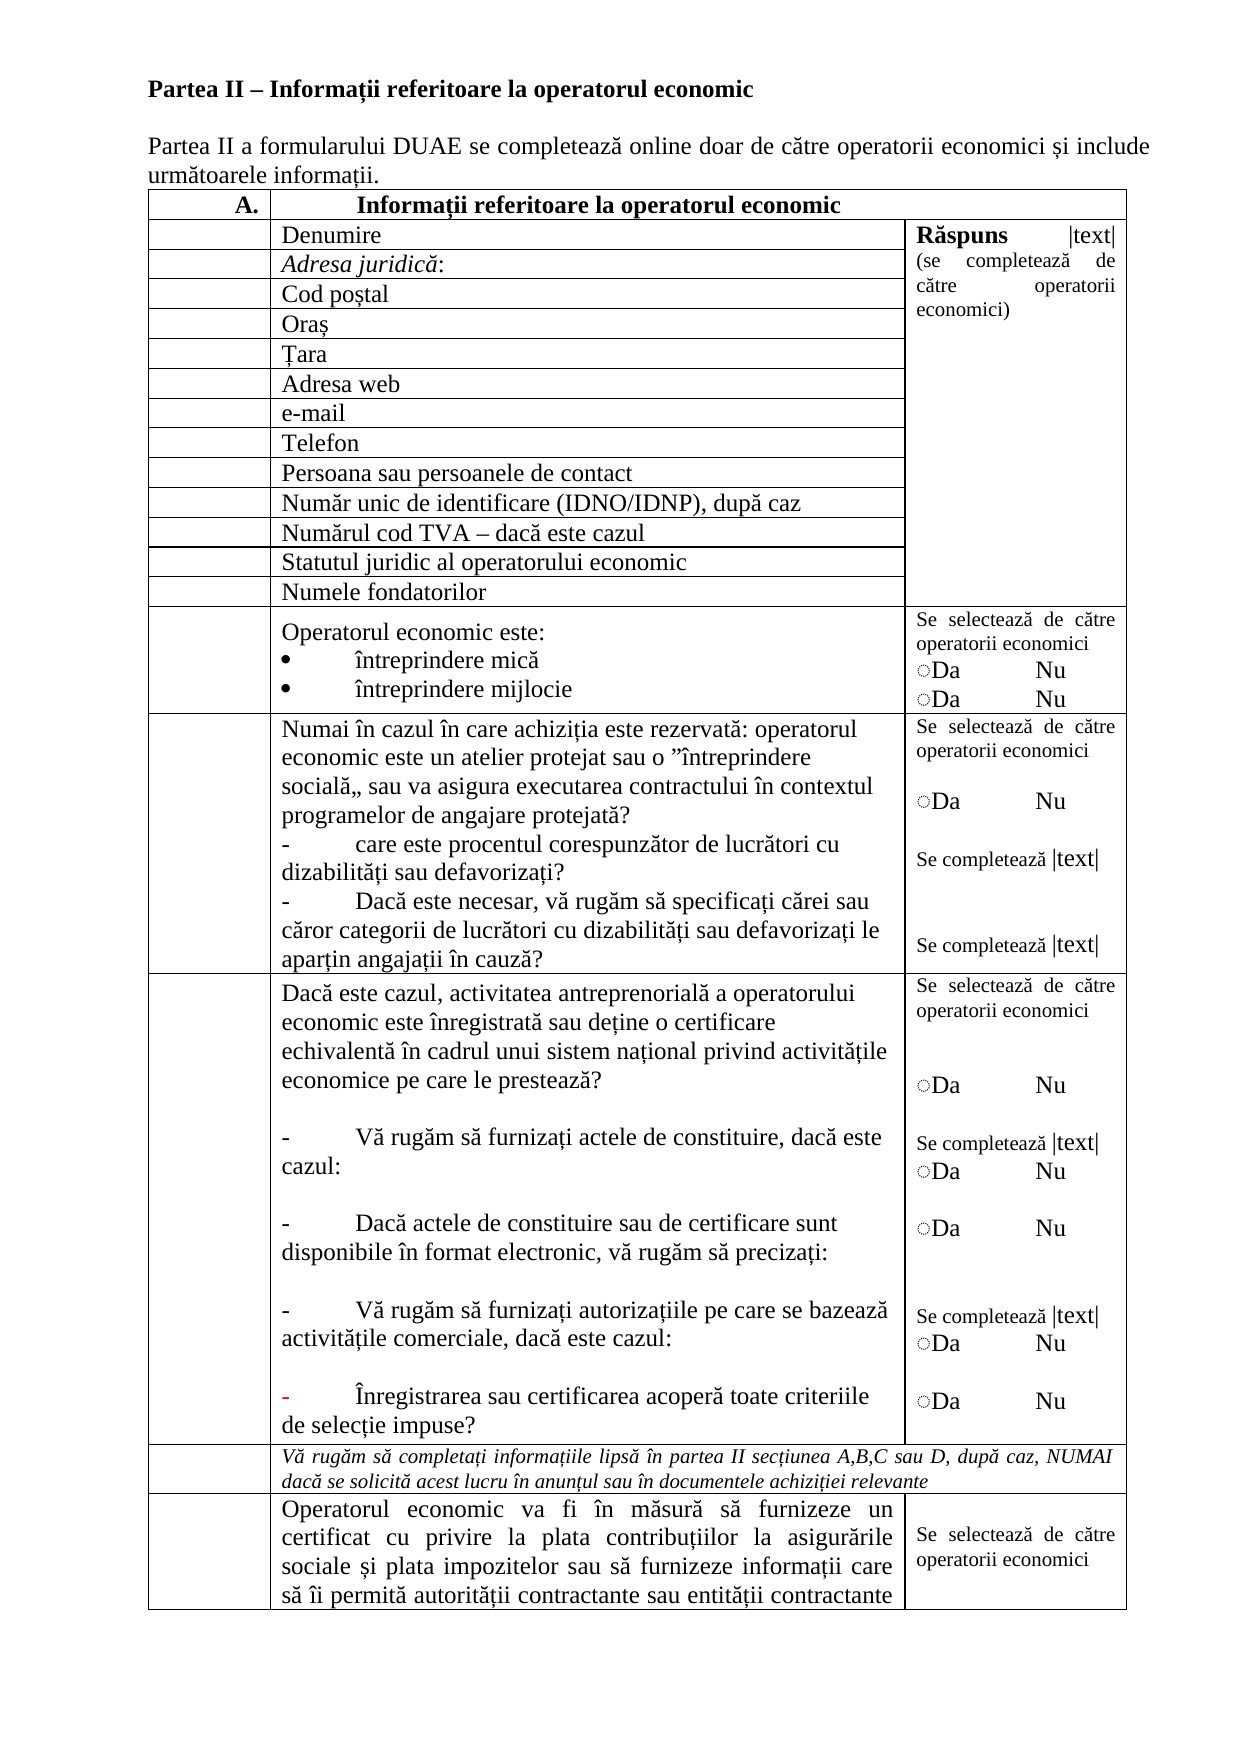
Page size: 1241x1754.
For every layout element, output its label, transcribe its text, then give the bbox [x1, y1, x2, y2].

table_cell [149, 488, 270, 517]
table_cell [271, 1494, 904, 1609]
table_cell [149, 428, 270, 457]
table_cell Operatorul economic este: întreprindere mică întreprindere mijlocie [271, 607, 904, 713]
table_cell Cod poștal [271, 279, 904, 308]
table_cell Telefon [271, 428, 904, 457]
table_cell [149, 607, 270, 713]
table_cell Țara [271, 339, 904, 368]
table_cell Răspuns |text| (se completează de către operatorii economici) [906, 220, 1126, 606]
table_cell Adresa web [271, 369, 904, 397]
table_cell [149, 1445, 270, 1493]
table_cell [149, 339, 270, 368]
table_cell Adresa juridică: [271, 250, 904, 278]
table_header Informații referitoare la operatorul economic [271, 190, 1126, 219]
table_cell [149, 369, 270, 397]
table_cell [149, 220, 270, 248]
table_cell Vă rugăm să completați informațiile lipsă în partea II secțiunea A,B,C sau D, după caz, NUMAI dacă se solicită acest lucru în anunțul sau în documentele achiziției relevante [271, 1445, 1126, 1493]
table_cell [149, 279, 270, 308]
table_cell [149, 399, 270, 427]
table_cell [906, 1494, 1126, 1609]
table_cell [149, 714, 270, 972]
text Partea II a formularului DUAE se completează online doar de către operatorii economici și include următoarele informații. [148, 131, 1152, 189]
table_cell [149, 974, 270, 1443]
table_cell Denumire [271, 220, 904, 248]
text Partea II – Informații referitoare la operatorul economic [148, 74, 1152, 103]
table_cell Dacă este cazul, activitatea antreprenorială a operatorului economic este înregistrată sau deține o certificare echivalentă în cadrul unui sistem național privind activitățile economice pe care le prestează? Vă rugăm să furnizați actele de constituire, dacă este cazul: Dacă actele de constituire sau de certificare sunt disponibile în format electronic, vă rugăm să precizați: Vă rugăm să furnizați autorizațiile pe care se bazează activitățile comerciale, dacă este cazul: Înregistrarea sau certificarea acoperă toate criteriile de selecție impuse? [271, 974, 904, 1443]
table_cell Numai în cazul în care achiziția este rezervată: operatorul economic este un atelier protejat sau o ”întreprindere socială„ sau va asigura executarea contractului în contextul programelor de angajare protejată? care este procentul corespunzător de lucrători cu dizabilități sau defavorizați? Dacă este necesar, vă rugăm să specificați cărei sau căror categorii de lucrători cu dizabilități sau defavorizați le aparțin angajații în cauză? [271, 714, 904, 972]
table_cell e-mail [271, 399, 904, 427]
table_cell [149, 518, 270, 546]
table_cell [149, 577, 270, 606]
table_cell Numele fondatorilor [271, 577, 904, 606]
table_cell Statutul juridic al operatorului economic [271, 548, 904, 576]
table_header A. [149, 190, 270, 219]
table_cell [149, 250, 270, 278]
table_cell [149, 1494, 270, 1609]
table_cell Se selectează de către operatorii economici 󠇡Da 󠇡󠇡Nu Se completează |text| 󠇡Da 󠇡󠇡Nu 󠇡Da 󠇡󠇡Nu Se completează |text| 󠇡Da 󠇡󠇡Nu 󠇡Da 󠇡󠇡Nu [906, 974, 1126, 1443]
table_cell Persoana sau persoanele de contact [271, 458, 904, 487]
table_cell Număr unic de identificare (IDNO/IDNP), după caz [271, 488, 904, 517]
table_cell Numărul cod TVA – dacă este cazul [271, 518, 904, 546]
table_cell Se selectează de către operatorii economici 󠇡Da 󠇡󠇡Nu Se completează |text| Se completează |text| [906, 714, 1126, 972]
table_cell [149, 309, 270, 338]
table_cell Se selectează de către operatorii economici 󠇡Da 󠇡󠇡Nu 󠇡Da 󠇡󠇡Nu [906, 607, 1126, 713]
table_cell Oraș [271, 309, 904, 338]
table_cell [149, 548, 270, 576]
table_cell [149, 458, 270, 487]
